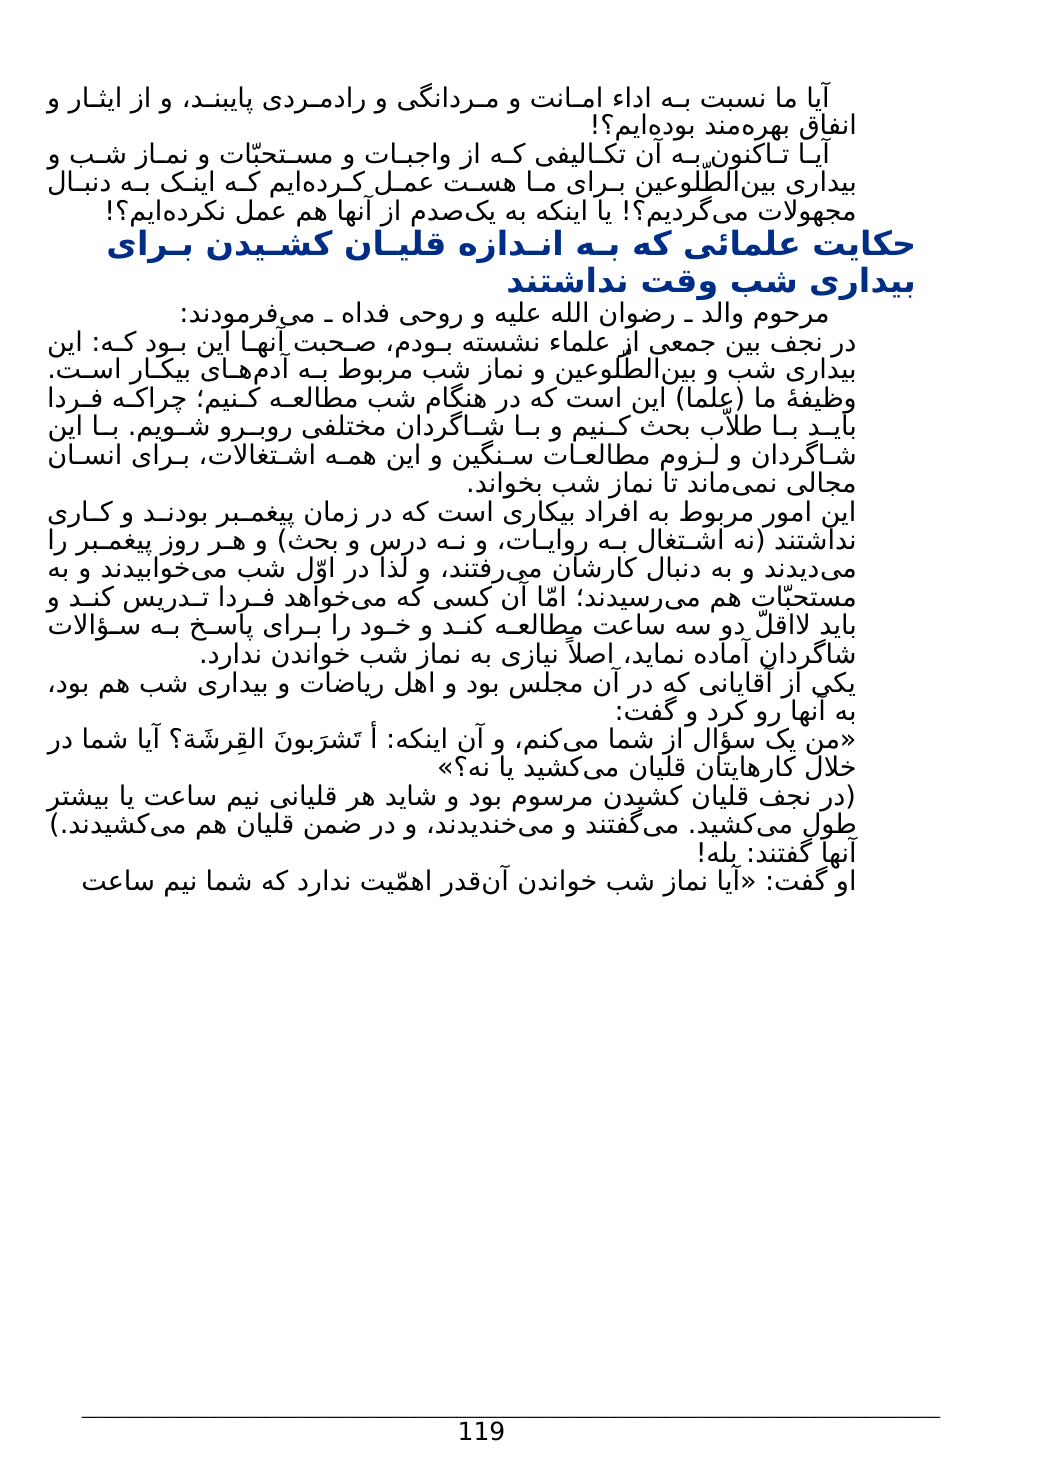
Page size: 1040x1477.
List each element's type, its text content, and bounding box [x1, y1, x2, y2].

text یکی از آقایانی که در آن مجلس بود و اهل ریاضات و بیداری شب هم بود، به آنها رو کرد و گفت: [47, 669, 857, 726]
text این امور مربوط به افراد بیکاری است که در زمان پیغمبر بودند و کاری نداشتند (نه اشتغال به روایات، و نه درس و بحث)‌ و هر روز پیغمبر را می‌دیدند و به دنبال کارشان می‌رفتند، و لذا در اوّل شب می‌خوابیدند و به مستحبّات هم می‌رسیدند؛ امّا آن کسی که می‌خواهد فردا تدریس کند و باید لااقلّ دو سه ساعت مطالعه کند و خود را برای پاسخ به سؤالات شاگردان آماده نماید، اصلاً نیازی به نماز شب خواندن ندارد. [47, 499, 857, 669]
text ‌آیا تاکنون به آن تکالیفی که از واجبات و مستحبّات و نماز شب و بیداری بین‌الطّلوعین برای ما هست عمل کرده‌ایم که اینک به دنبال مجهولات می‌گردیم؟! یا اینکه به یک‌صدم از آنها هم عمل نکرده‌ایم؟! [47, 141, 857, 226]
text (در نجف قلیان کشیدن مرسوم بود و شاید هر قلیانی نیم ساعت یا بیشتر طول می‌کشید. می‌گفتند و می‌خندیدند، و در ضمن قلیان هم می‌کشیدند.) [47, 783, 857, 840]
subtitle حکایت علمائی که به اندازه قلیان کشیدن برای بیداری شب وقت نداشتند [106, 226, 916, 300]
text آیا ما نسبت به اداء امانت و مردانگی و رادمردی پایبند، و از ایثار و انفاق بهره‌مند بوده‌ایم؟! [47, 84, 857, 141]
text «من یک سؤال از شما می‌کنم، و آن اینکه: أ تَشرَبونَ القِرشَة؟ آیا شما در خلال کارهایتان قلیان می‌کشید یا نه؟» [47, 726, 857, 783]
text او گفت: «آیا نماز شب خواندن آن‌قدر اهمّیت ندارد که شما نیم ساعت [47, 868, 857, 897]
text مرحوم والد ـ رضوان الله علیه و روحی فداه ـ می‌فرمودند: [47, 300, 857, 328]
text در نجف بین جمعی از علماء نشسته بودم، صحبت آنها این بود که: این بیداری شب و بین‌الطّلوعین و نماز شب مربوط به آدم‌های بیکار است. وظیفۀ ما (علما) این است که در هنگام شب مطالعه کنیم؛ چراکه فردا باید با طلاّب بحث کنیم و با شاگردان مختلفی روبرو شویم. با این شاگردان و لزوم مطالعات سنگین و این همه اشتغالات، برای انسان مجالی نمی‌ماند تا نماز شب بخواند. [47, 328, 857, 499]
text آنها گفتند: بله! [47, 840, 857, 868]
